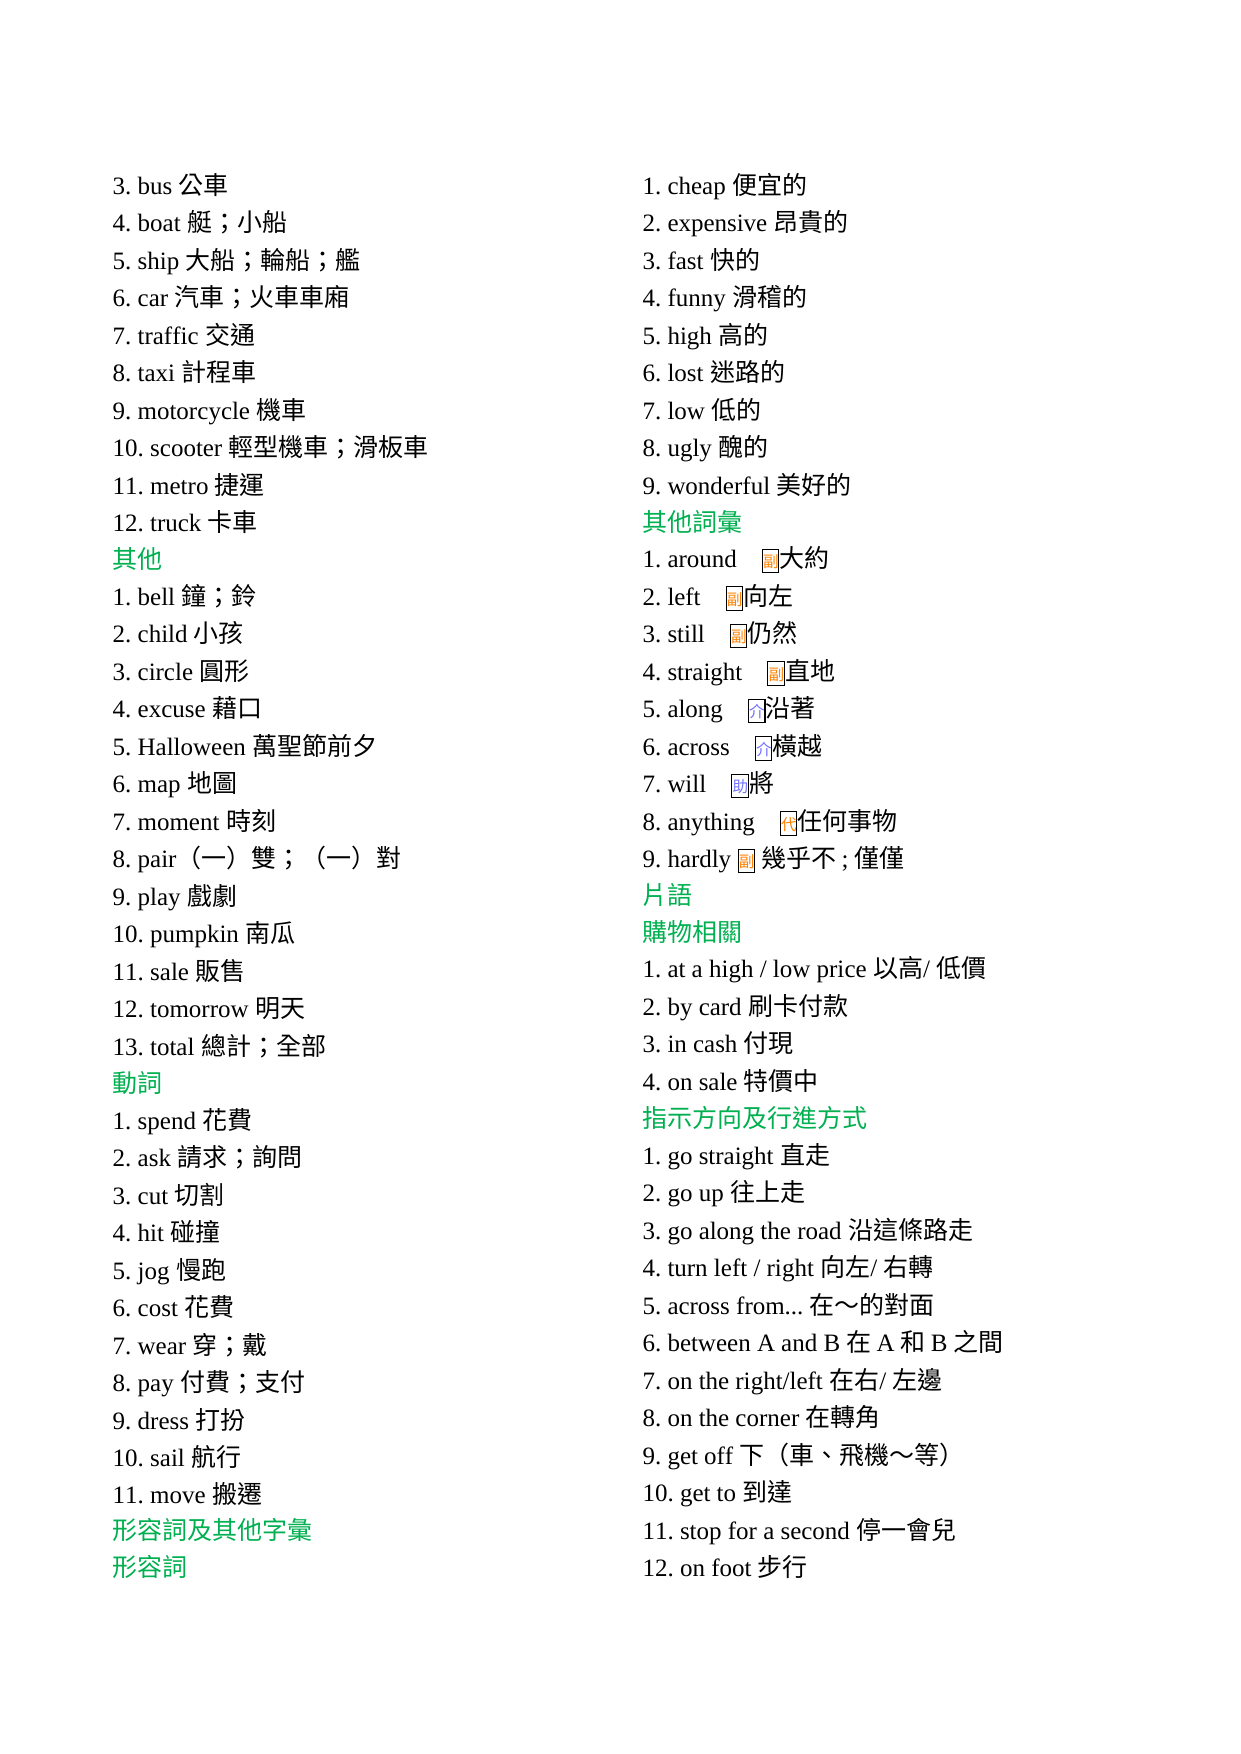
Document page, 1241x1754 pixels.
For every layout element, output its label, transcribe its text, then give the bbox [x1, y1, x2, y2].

text 指示方向及行進方式 [642, 1098, 1128, 1134]
text 10. pumpkin 南瓜 [112, 913, 598, 951]
text 4. boat 艇；小船 [112, 202, 598, 239]
text 12. truck 卡車 [112, 502, 598, 539]
text 形容詞 [112, 1547, 598, 1583]
text 5. high 高的 [642, 314, 1128, 352]
text 8. taxi 計程車 [112, 352, 598, 389]
text 11. stop for a second 停一會兒 [642, 1509, 1128, 1547]
text 7. moment 時刻 [112, 801, 598, 838]
text 5. ship 大船；輪船；艦 [112, 239, 598, 277]
text 1. cheap 便宜的 [642, 164, 1128, 202]
text 6. map 地圖 [112, 763, 598, 801]
text 3. fast 快的 [642, 239, 1128, 277]
text 6. across 介橫越 [642, 726, 1128, 763]
text 4. straight 副直地 [642, 651, 1128, 688]
text 4. excuse 藉口 [112, 688, 598, 726]
text 5. across from... 在～的對面 [642, 1284, 1128, 1322]
text 6. between A and B 在A 和B 之間 [642, 1322, 1128, 1359]
text 7. will 助將 [642, 763, 1128, 801]
text 12. on foot 步行 [642, 1547, 1128, 1584]
text 3. circle 圓形 [112, 651, 598, 688]
text 2. by card 刷卡付款 [642, 986, 1128, 1023]
text 其他詞彙 [642, 502, 1128, 538]
text 8. ugly 醜的 [642, 427, 1128, 464]
text 其他 [112, 539, 598, 576]
text 7. on the right/left 在右/ 左邊 [642, 1359, 1128, 1397]
text 10. scooter 輕型機車；滑板車 [112, 427, 598, 464]
text 形容詞及其他字彙 [112, 1511, 598, 1547]
text 5. jog 慢跑 [112, 1249, 598, 1287]
text 片語 [642, 876, 1128, 912]
text 1. at a high / low price 以高/ 低價 [642, 948, 1128, 986]
text 3. cut 切割 [112, 1174, 598, 1212]
text 1. spend 花費 [112, 1099, 598, 1137]
text 2. go up 往上走 [642, 1172, 1128, 1209]
text 7. low 低的 [642, 389, 1128, 427]
text 11. sale 販售 [112, 951, 598, 988]
text 6. car 汽車；火車車廂 [112, 277, 598, 314]
text 購物相關 [642, 912, 1128, 948]
text 2. left 副向左 [642, 576, 1128, 613]
text 13. total 總計；全部 [112, 1026, 598, 1063]
text 9. dress 打扮 [112, 1399, 598, 1437]
text 11. move 搬遷 [112, 1474, 598, 1511]
text 9. motorcycle 機車 [112, 389, 598, 427]
text 4. turn left / right 向左/ 右轉 [642, 1247, 1128, 1284]
text 1. bell 鐘；鈴 [112, 576, 598, 613]
text 12. tomorrow 明天 [112, 988, 598, 1026]
text 3. in cash 付現 [642, 1023, 1128, 1061]
text 4. on sale 特價中 [642, 1061, 1128, 1098]
text 9. play 戲劇 [112, 876, 598, 913]
text 5. along 介沿著 [642, 688, 1128, 726]
text 10. sail 航行 [112, 1437, 598, 1474]
text 1. around 副大約 [642, 538, 1128, 576]
text 9. get off 下（車、飛機～等） [642, 1434, 1128, 1472]
text 3. still 副仍然 [642, 613, 1128, 651]
text 9. hardly 副 幾乎不 ; 僅僅 [642, 838, 1128, 876]
text 11. metro 捷運 [112, 464, 598, 502]
text 6. cost 花費 [112, 1287, 598, 1324]
text 6. lost 迷路的 [642, 352, 1128, 389]
text 10. get to 到達 [642, 1472, 1128, 1509]
text 4. funny 滑稽的 [642, 277, 1128, 314]
text 4. hit 碰撞 [112, 1212, 598, 1249]
text 9. wonderful 美好的 [642, 464, 1128, 502]
text 8. anything 代任何事物 [642, 801, 1128, 838]
text 7. traffic 交通 [112, 314, 598, 352]
text 8. pair（一）雙；（一）對 [112, 838, 598, 876]
text 2. ask 請求；詢問 [112, 1137, 598, 1174]
text 動詞 [112, 1063, 598, 1099]
text 5. Halloween 萬聖節前夕 [112, 726, 598, 763]
text 8. pay 付費；支付 [112, 1362, 598, 1399]
text 8. on the corner 在轉角 [642, 1397, 1128, 1434]
text 1. go straight 直走 [642, 1134, 1128, 1172]
text 2. child 小孩 [112, 613, 598, 651]
text 3. go along the road 沿這條路走 [642, 1209, 1128, 1247]
text 7. wear 穿；戴 [112, 1324, 598, 1362]
text 2. expensive 昂貴的 [642, 202, 1128, 239]
text 3. bus 公車 [112, 164, 598, 202]
